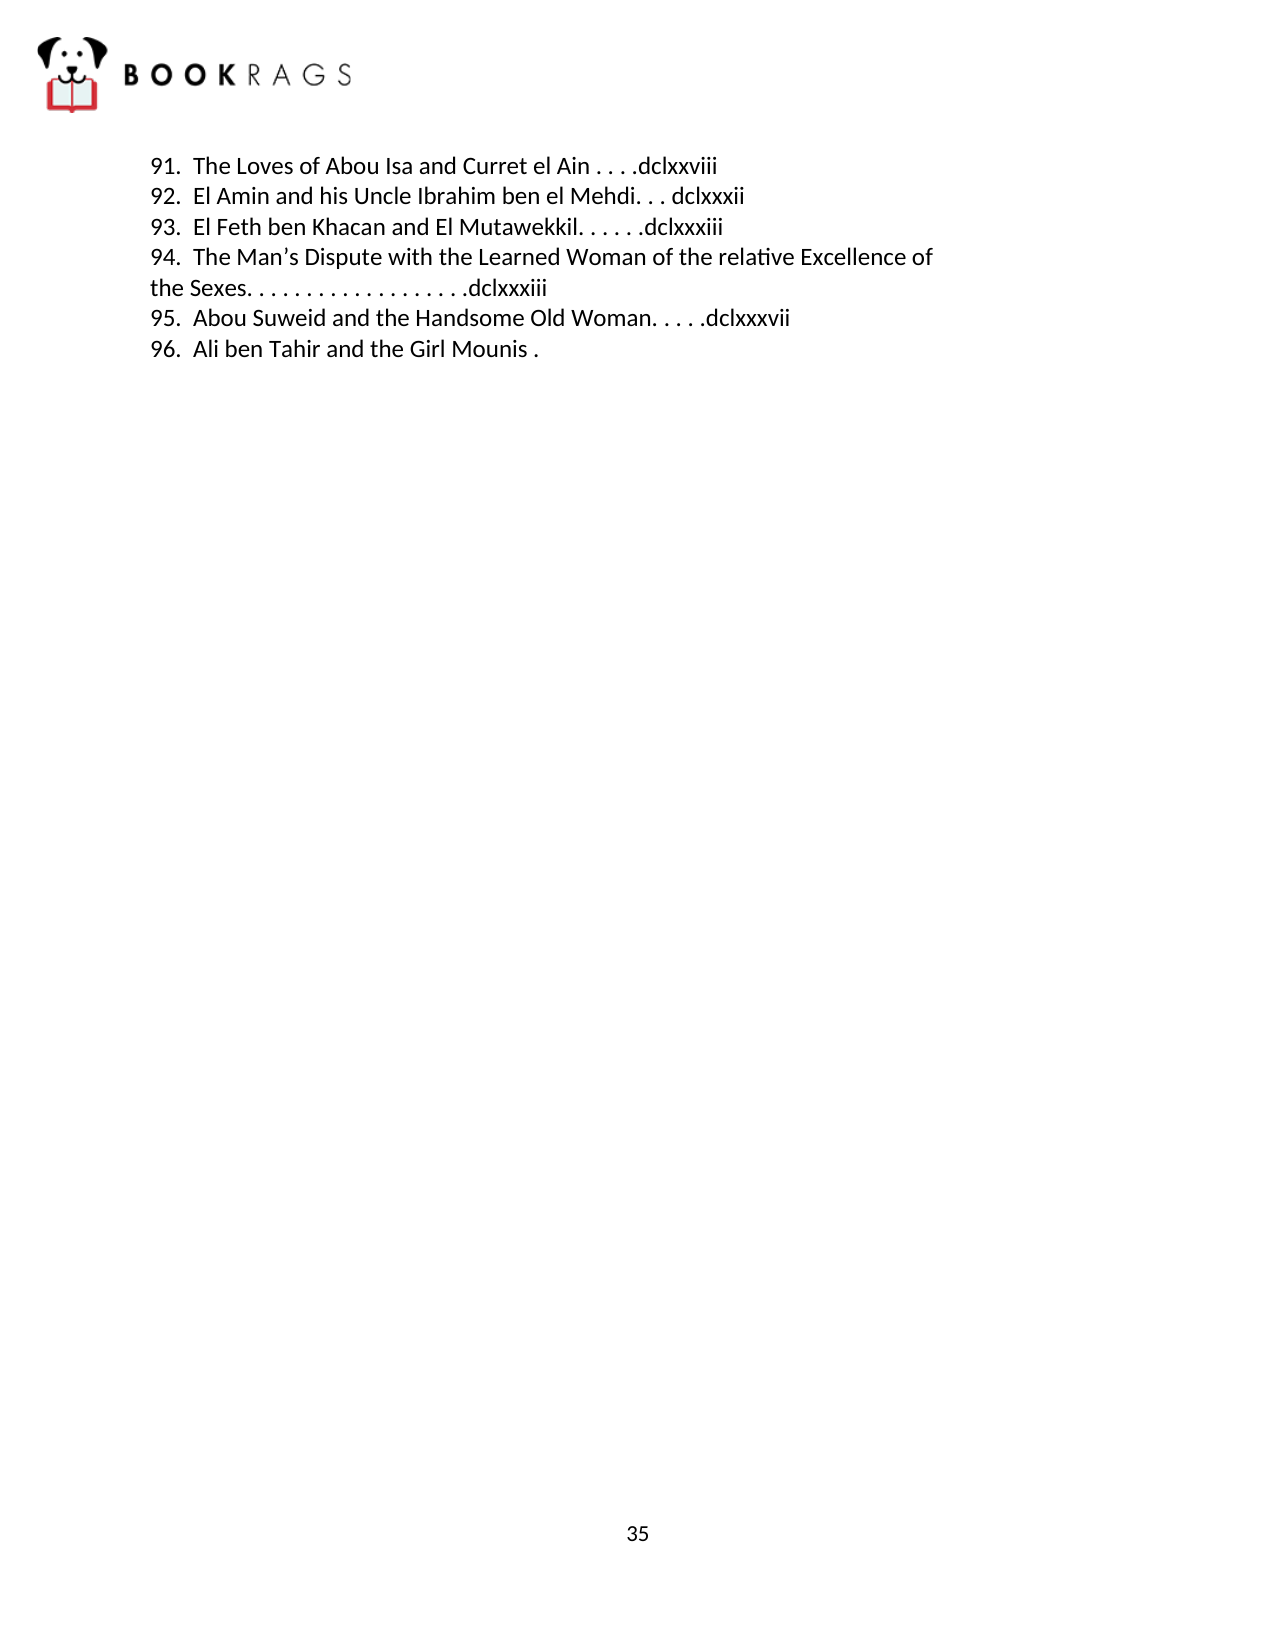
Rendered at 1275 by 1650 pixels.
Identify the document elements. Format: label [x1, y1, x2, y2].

text [150, 150, 1125, 364]
picture [37, 37, 351, 113]
